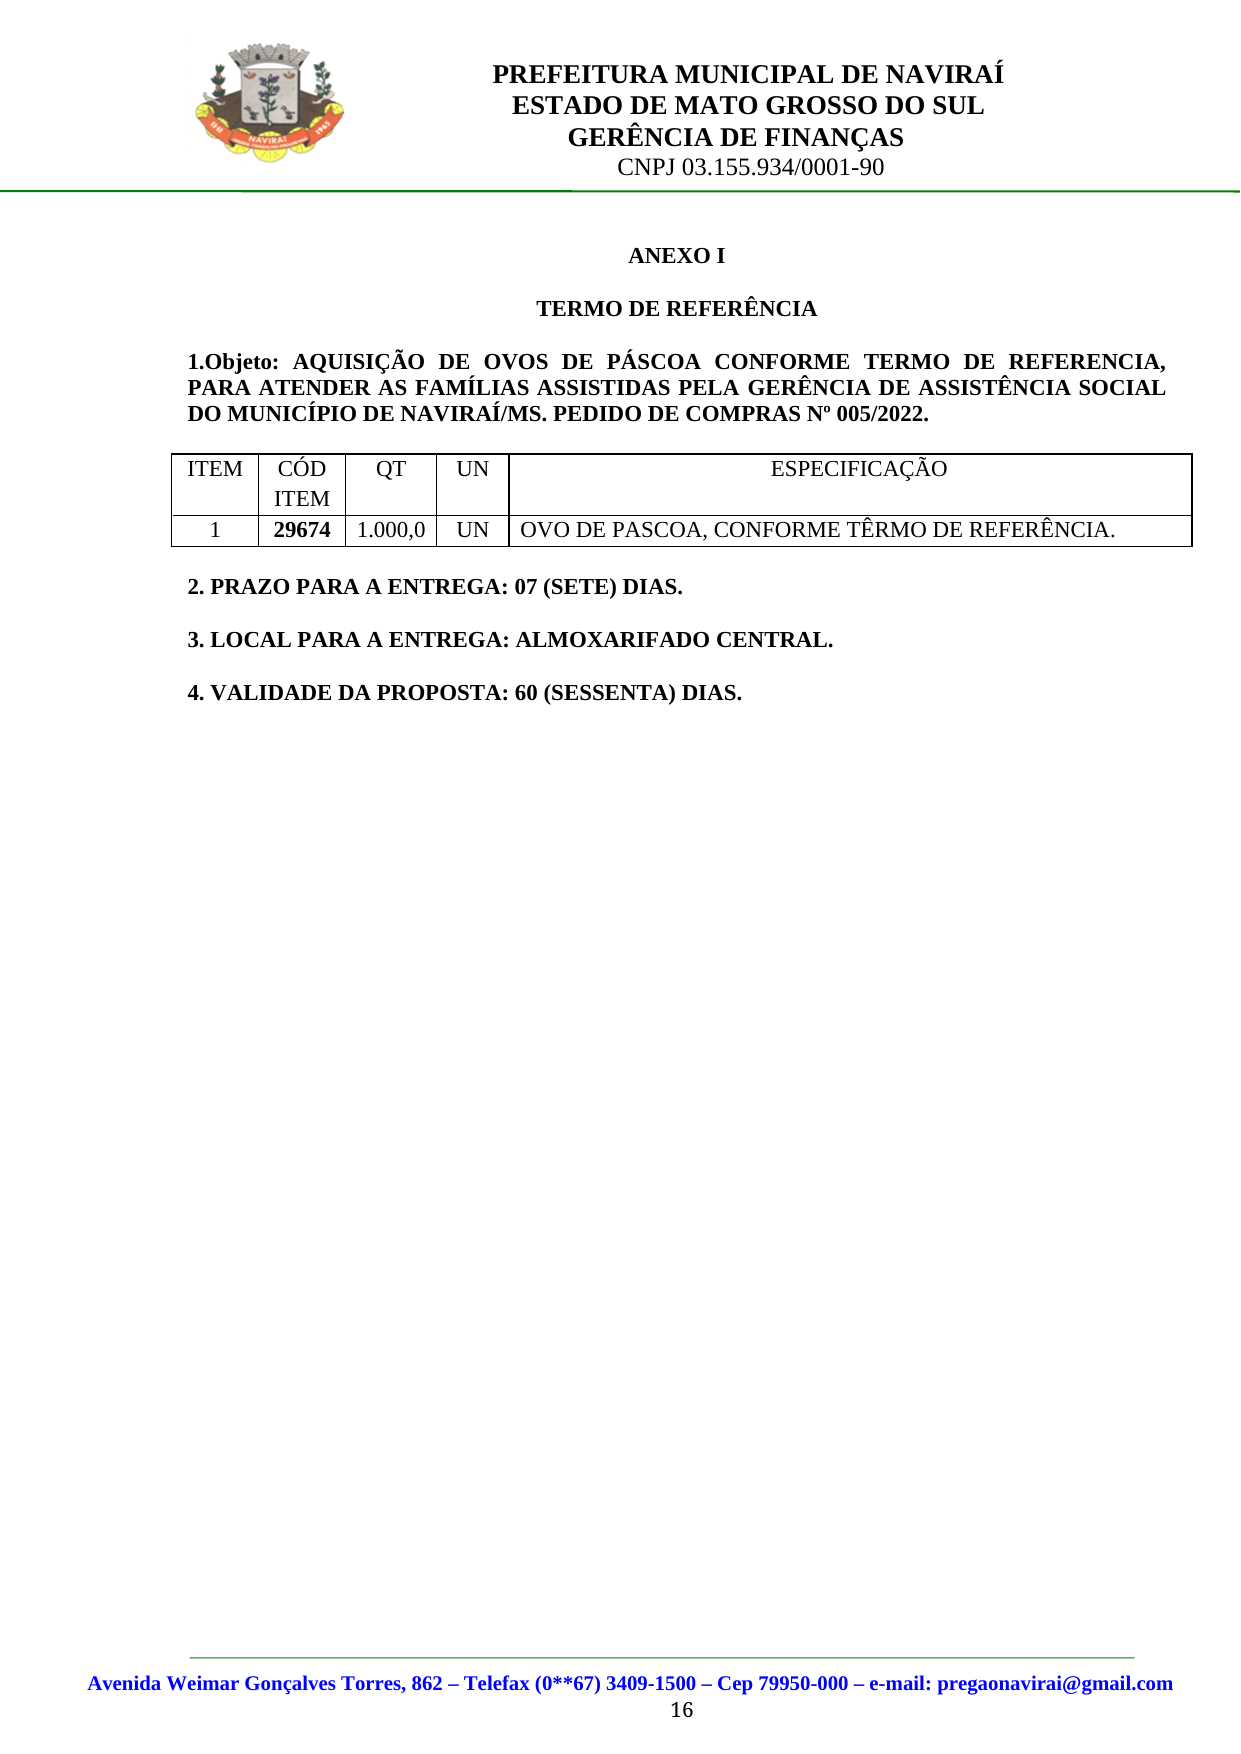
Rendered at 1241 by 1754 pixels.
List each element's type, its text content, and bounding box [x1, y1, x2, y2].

table_header CÓD ITEM [259, 455, 345, 515]
table_cell 29674 [259, 516, 345, 546]
table_cell 1.000,0 [346, 516, 436, 546]
table_header QT [346, 455, 436, 515]
table_header UN [437, 455, 508, 515]
table_cell 1 [172, 516, 258, 546]
subtitle ANEXO I [187, 242, 1166, 269]
table_cell OVO DE PASCOA, CONFORME TÊRMO DE REFERÊNCIA. [510, 516, 1191, 546]
subtitle 1.Objeto: AQUISIÇÃO DE OVOS DE PÁSCOA CONFORME TERMO DE REFERENCIA, PARA ATENDER AS FAMÍLIAS ASSISTIDAS PELA GERÊNCIA DE ASSISTÊNCIA SOCIAL DO MUNICÍPIO DE NAVIRAÍ/MS. PEDIDO DE COMPRAS Nº 005/2022. [187, 348, 1166, 427]
table_header ITEM [172, 455, 258, 515]
subtitle TERMO DE REFERÊNCIA [187, 295, 1166, 321]
subtitle 2. PRAZO PARA A ENTREGA: 07 (SETE) DIAS. [187, 573, 1166, 599]
table_cell UN [437, 516, 508, 546]
subtitle 3. LOCAL PARA A ENTREGA: ALMOXARIFADO CENTRAL. [187, 626, 1166, 652]
subtitle 4. VALIDADE DA PROPOSTA: 60 (SESSENTA) DIAS. [187, 679, 1166, 705]
table_header ESPECIFICAÇÃO [510, 455, 1191, 515]
